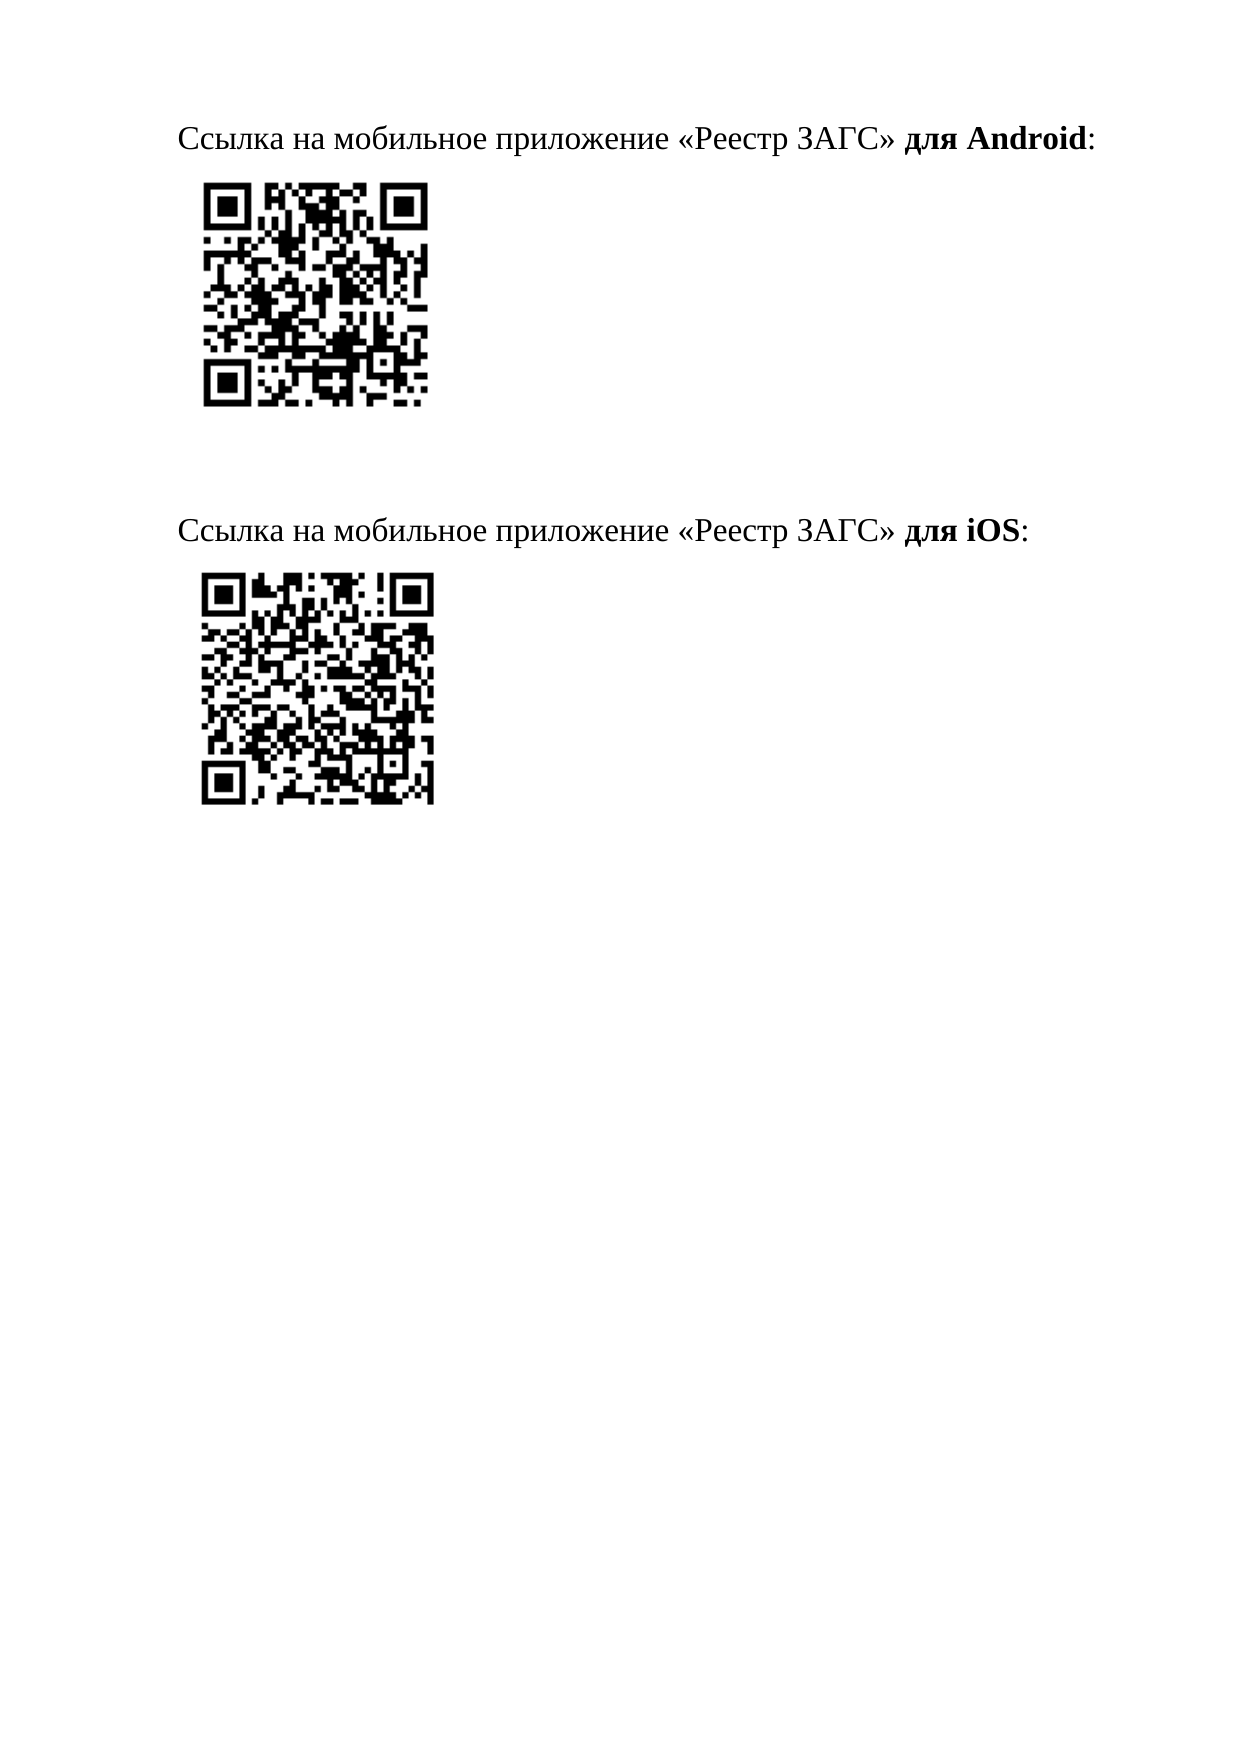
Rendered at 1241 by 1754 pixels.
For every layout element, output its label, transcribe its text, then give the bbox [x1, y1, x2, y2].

picture [177, 156, 455, 434]
text Ссылка на мобильное приложение «Реестр ЗАГС» для iOS: [177, 510, 1152, 549]
text Ссылка на мобильное приложение «Реестр ЗАГС» для Android: [177, 118, 1152, 156]
picture [177, 548, 459, 830]
